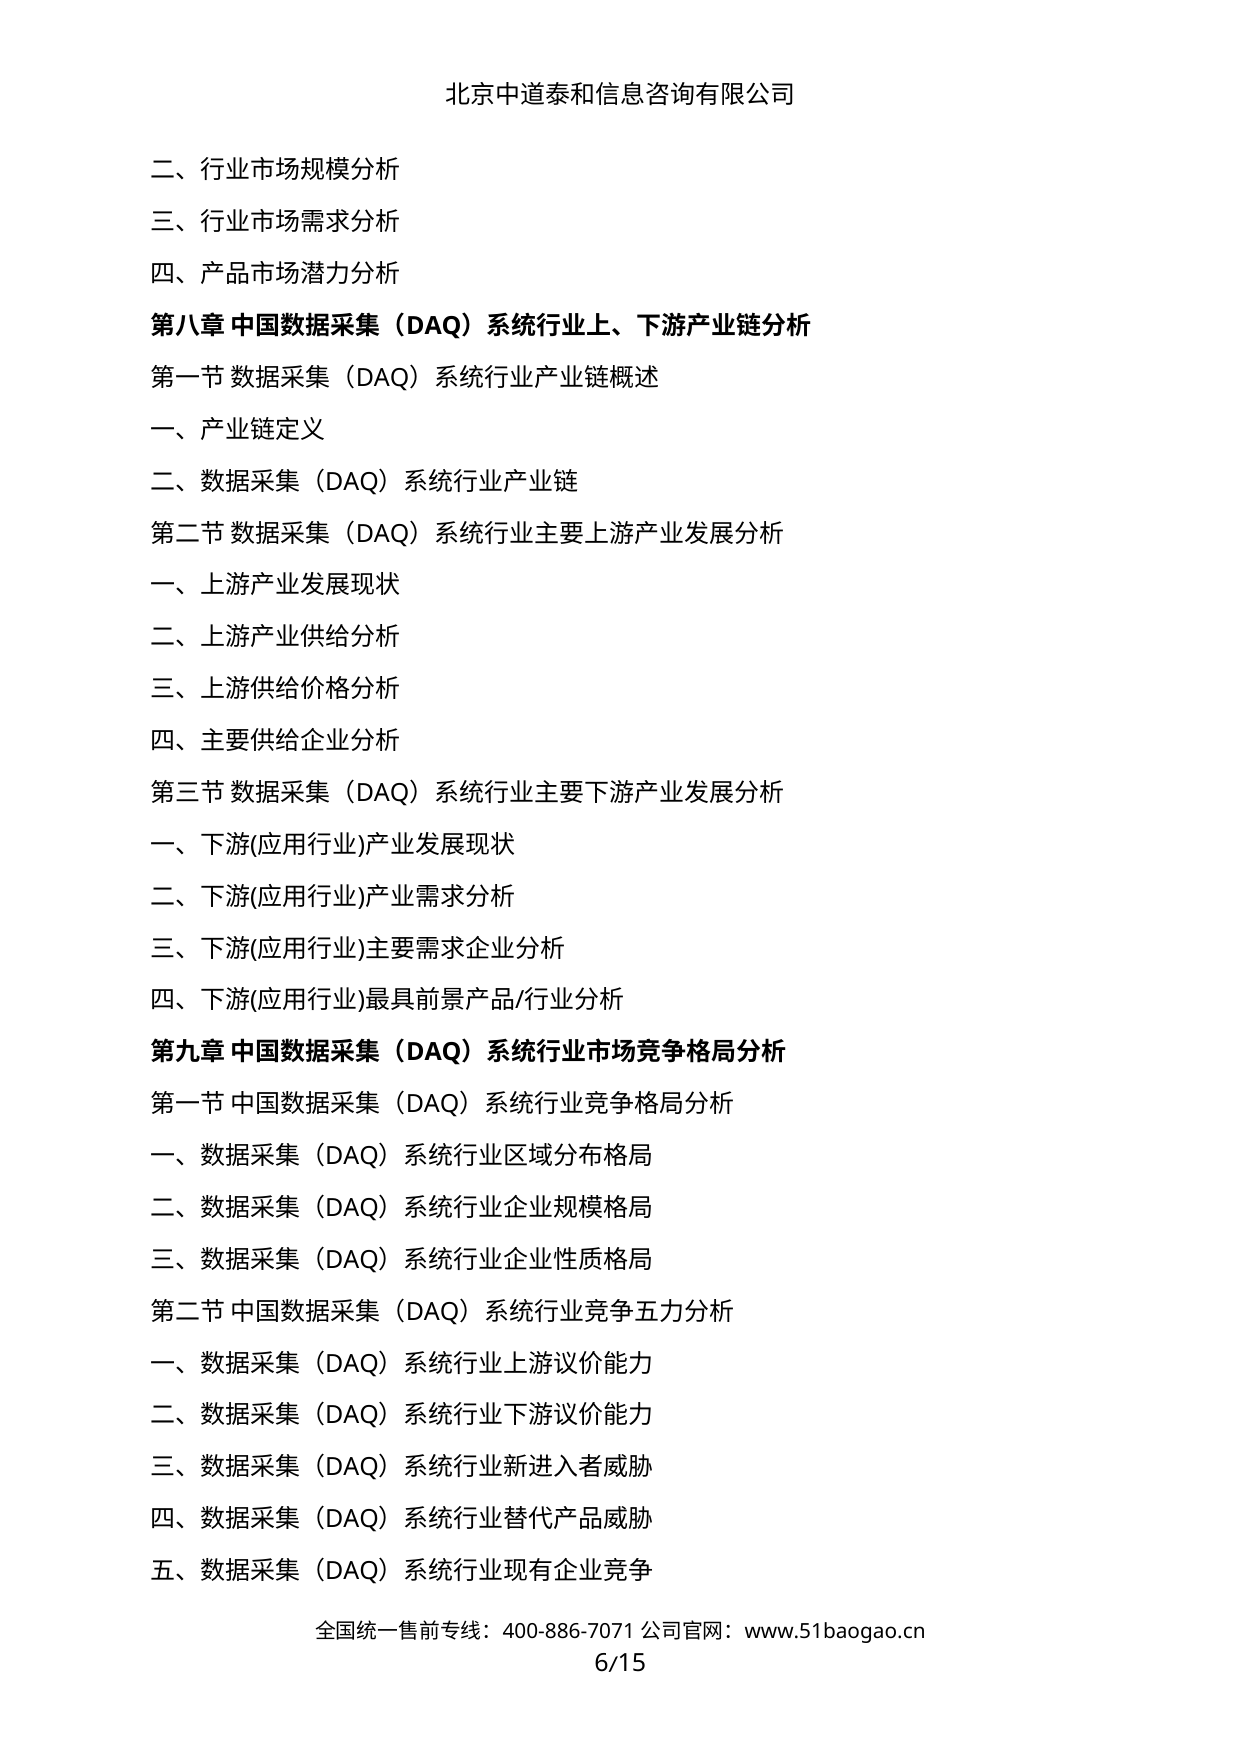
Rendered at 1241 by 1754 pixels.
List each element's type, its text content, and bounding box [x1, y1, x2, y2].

text 二、下游(应用行业)产业需求分析 [150, 876, 1090, 912]
text 三、下游(应用行业)主要需求企业分析 [150, 928, 1090, 964]
text 第一节 中国数据采集（DAQ）系统行业竞争格局分析 [150, 1084, 1090, 1120]
text 一、上游产业发展现状 [150, 565, 1090, 601]
text 二、数据采集（DAQ）系统行业企业规模格局 [150, 1187, 1090, 1224]
text 一、产业链定义 [150, 409, 1090, 446]
text 一、下游(应用行业)产业发展现状 [150, 824, 1090, 861]
text 三、上游供给价格分析 [150, 669, 1090, 705]
text 一、数据采集（DAQ）系统行业上游议价能力 [150, 1343, 1090, 1379]
text 二、数据采集（DAQ）系统行业下游议价能力 [150, 1395, 1090, 1431]
text 二、行业市场规模分析 [150, 150, 1090, 186]
text 一、数据采集（DAQ）系统行业区域分布格局 [150, 1136, 1090, 1172]
text 二、上游产业供给分析 [150, 617, 1090, 653]
text 三、数据采集（DAQ）系统行业新进入者威胁 [150, 1447, 1090, 1483]
text 四、下游(应用行业)最具前景产品/行业分析 [150, 980, 1090, 1016]
text 第一节 数据采集（DAQ）系统行业产业链概述 [150, 357, 1090, 394]
text 四、主要供给企业分析 [150, 721, 1090, 757]
text 第九章 中国数据采集（DAQ）系统行业市场竞争格局分析 [150, 1032, 1090, 1068]
text 四、产品市场潜力分析 [150, 254, 1090, 290]
text 第三节 数据采集（DAQ）系统行业主要下游产业发展分析 [150, 772, 1090, 809]
text 二、数据采集（DAQ）系统行业产业链 [150, 461, 1090, 497]
text 第二节 数据采集（DAQ）系统行业主要上游产业发展分析 [150, 513, 1090, 549]
text 第二节 中国数据采集（DAQ）系统行业竞争五力分析 [150, 1291, 1090, 1327]
text 五、数据采集（DAQ）系统行业现有企业竞争 [150, 1551, 1090, 1587]
text 四、数据采集（DAQ）系统行业替代产品威胁 [150, 1499, 1090, 1535]
text 第八章 中国数据采集（DAQ）系统行业上、下游产业链分析 [150, 306, 1090, 342]
text 三、行业市场需求分析 [150, 202, 1090, 238]
text 三、数据采集（DAQ）系统行业企业性质格局 [150, 1239, 1090, 1276]
